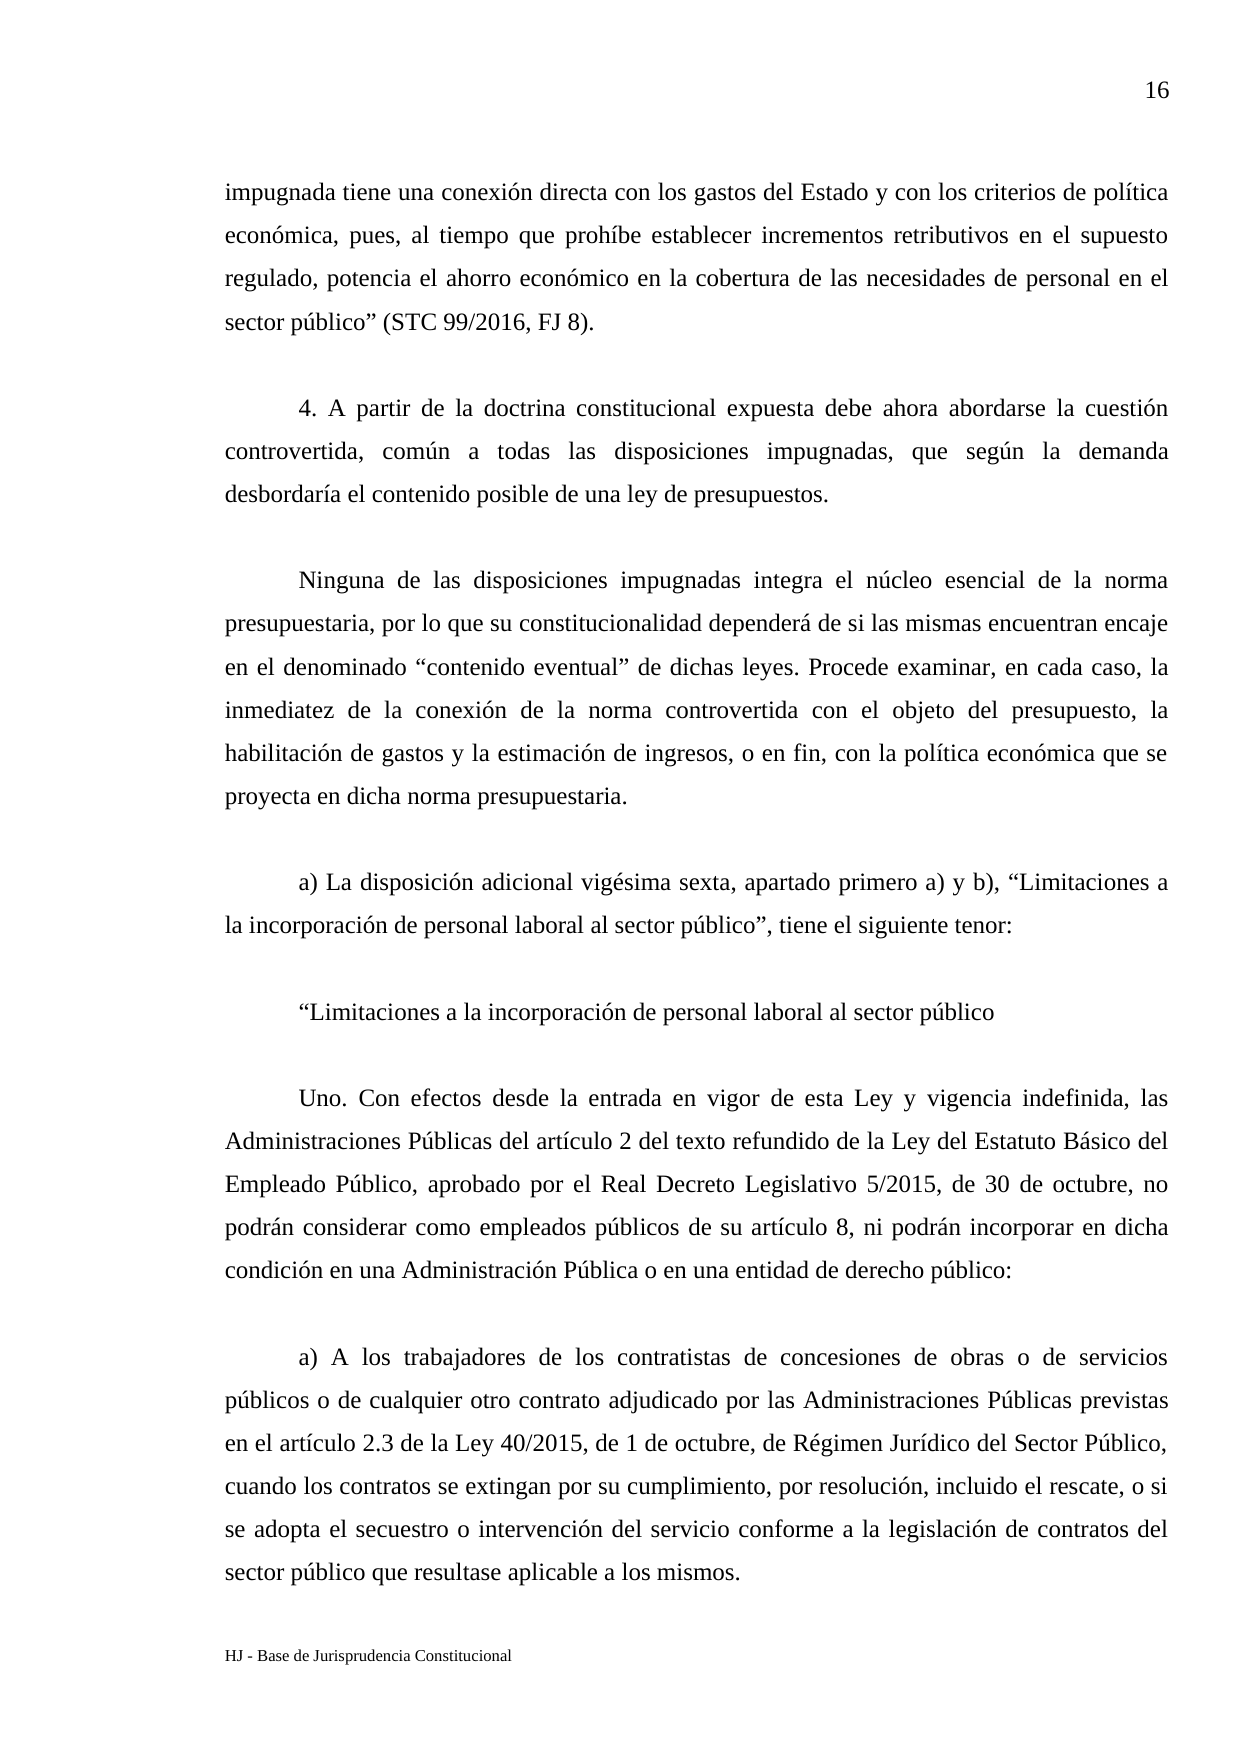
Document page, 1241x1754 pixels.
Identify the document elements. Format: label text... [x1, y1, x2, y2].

text a) A los trabajadores de los contratistas de concesiones de obras o de servicios públicos o de cualquier otro contrato adjudicado por las Administraciones Públicas previstas en el artículo 2.3 de la Ley 40/2015, de 1 de octubre, de Régimen Jurídico del Sector Público, cuando los contratos se extingan por su cumplimiento, por resolución, incluido el rescate, o si se adopta el secuestro o intervención del servicio conforme a la legislación de contratos del sector público que resultase aplicable a los mismos. [224, 1342, 1169, 1586]
text a) La disposición adicional vigésima sexta, apartado primero a) y b), “Limitaciones a la incorporación de personal laboral al sector público”, tiene el siguiente tenor: [224, 867, 1169, 939]
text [224, 177, 1169, 335]
text Uno. Con efectos desde la entrada en vigor de esta Ley y vigencia indefinida, las Administraciones Públicas del artículo 2 del texto refundido de la Ley del Estatuto Básico del Empleado Público, aprobado por el Real Decreto Legislativo 5/2015, de 30 de octubre, no podrán considerar como empleados públicos de su artículo 8, ni podrán incorporar en dicha condición en una Administración Pública o en una entidad de derecho público: [224, 1083, 1169, 1284]
text Ninguna de las disposiciones impugnadas integra el núcleo esencial de la norma presupuestaria, por lo que su constitucionalidad dependerá de si las mismas encuentran encaje en el denominado “contenido eventual” de dichas leyes. Procede examinar, en cada caso, la inmediatez de la conexión de la norma controvertida con el objeto del presupuesto, la habilitación de gastos y la estimación de ingresos, o en fin, con la política económica que se proyecta en dicha norma presupuestaria. [224, 565, 1169, 810]
text “Limitaciones a la incorporación de personal laboral al sector público [224, 997, 1169, 1025]
text 4. A partir de la doctrina constitucional expuesta debe ahora abordarse la cuestión controvertida, común a todas las disposiciones impugnadas, que según la demanda desbordaría el contenido posible de una ley de presupuestos. [224, 393, 1169, 508]
